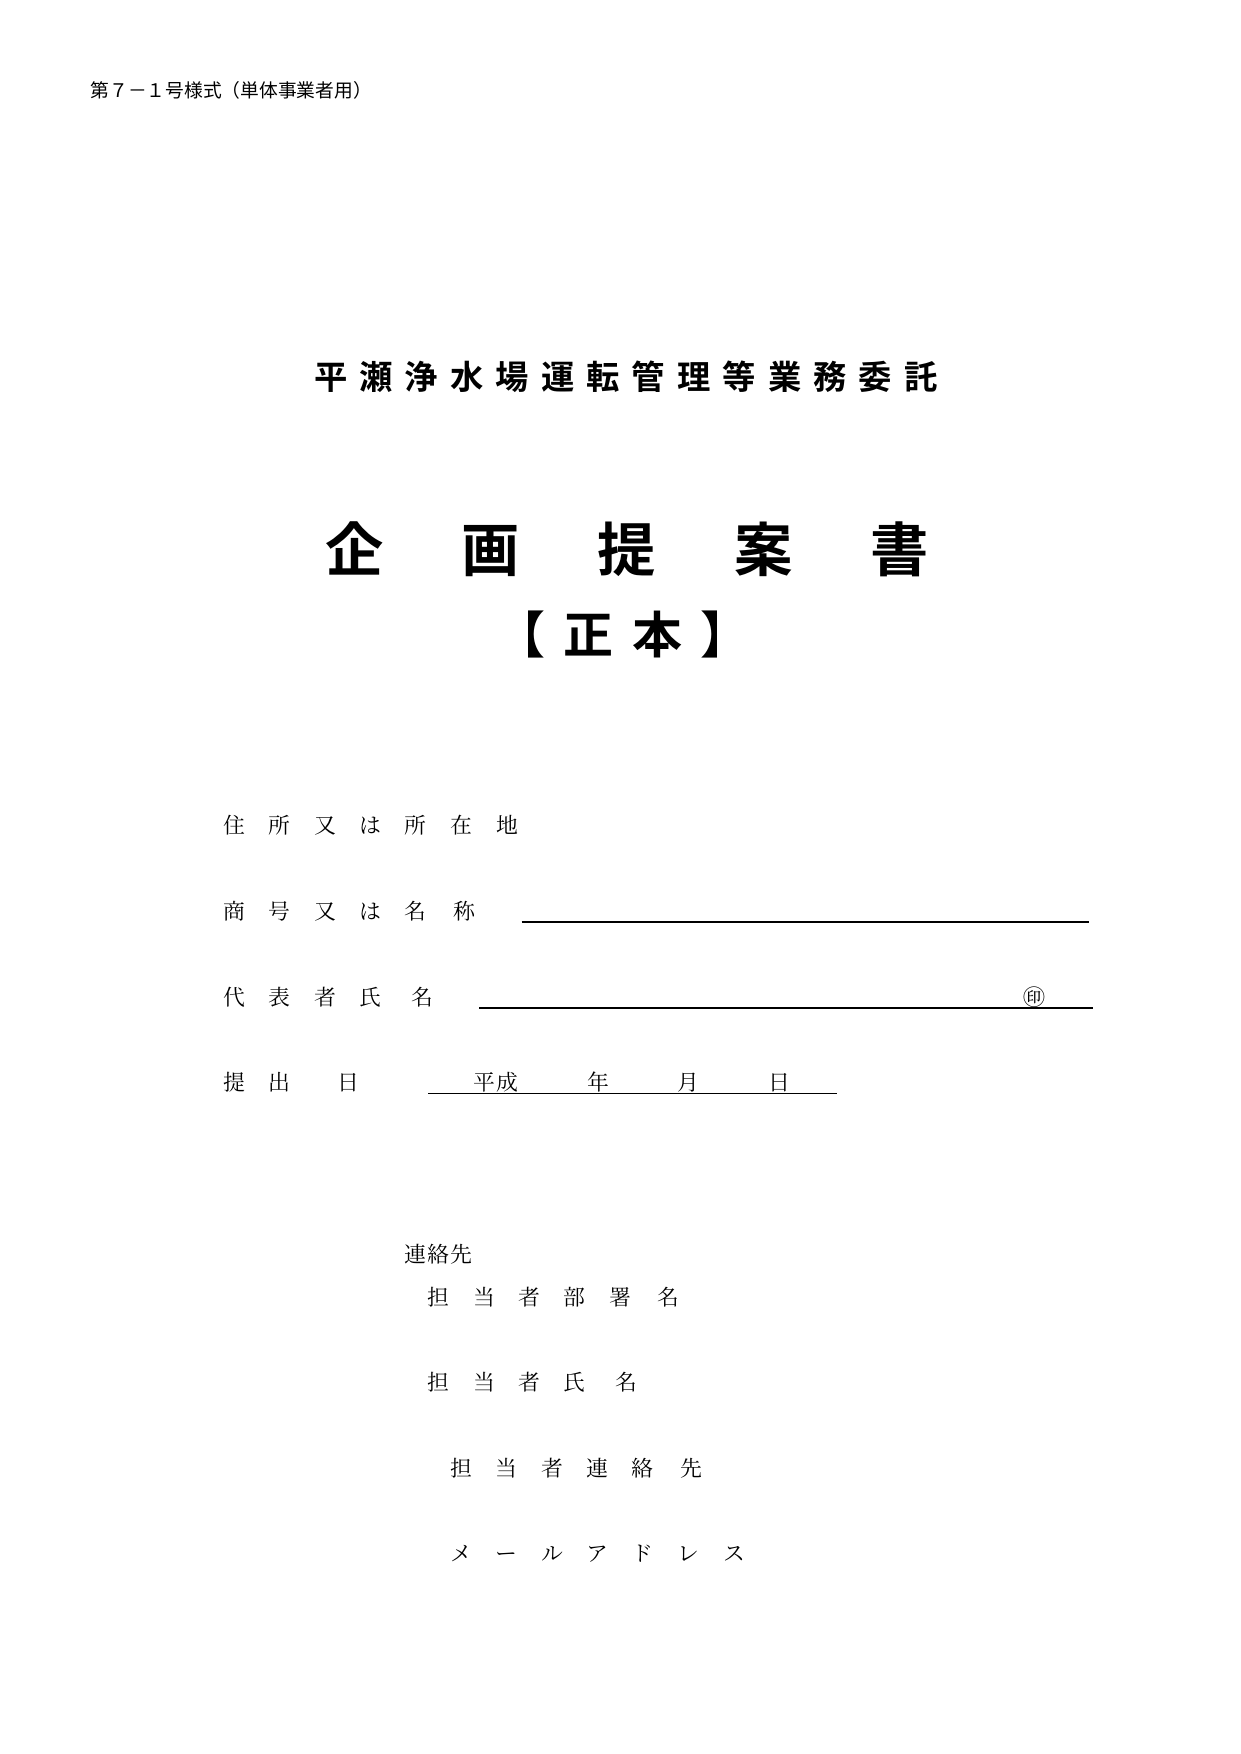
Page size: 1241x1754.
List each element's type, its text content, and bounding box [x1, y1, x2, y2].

text 担当者連絡先 [132, 1445, 1131, 1488]
text 担当者部署名 [132, 1274, 1131, 1317]
text 代表者氏名 ㊞ [132, 974, 1131, 1017]
text 担当者氏名 [132, 1360, 1131, 1402]
text 平瀬浄水場運転管理等業務委託 [132, 332, 1131, 418]
text 【正本】 [132, 589, 1131, 675]
text 住所又は所在地 [132, 803, 1131, 846]
text 商号又は名称 [132, 889, 1131, 932]
text メールアドレス [132, 1531, 1131, 1574]
text 提出日 平成 年 月 日 [132, 1060, 1131, 1103]
text 企 画 提 案 書 [132, 503, 1131, 589]
text 連絡先 [132, 1231, 1131, 1274]
